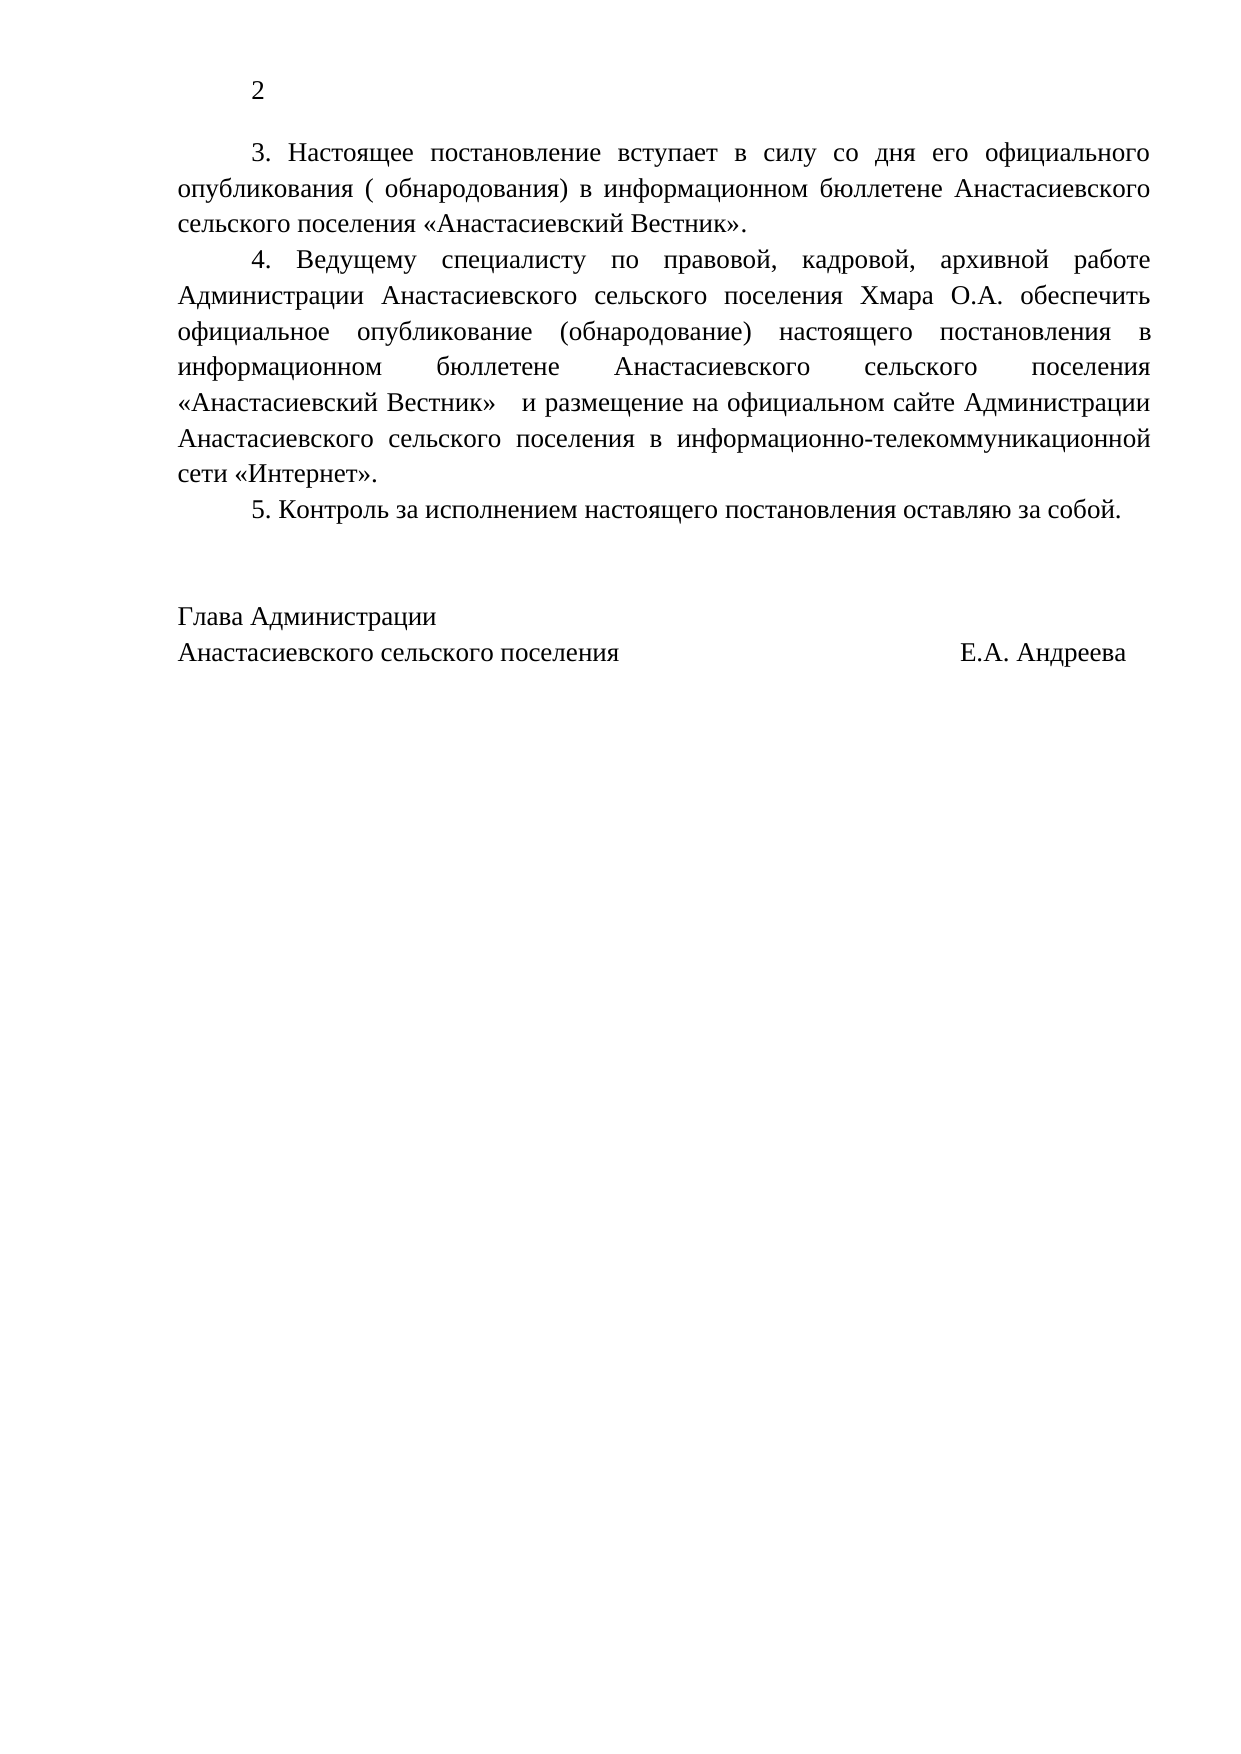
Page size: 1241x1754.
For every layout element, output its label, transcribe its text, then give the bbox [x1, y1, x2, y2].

text Глава Администрации [177, 601, 1152, 632]
text Анастасиевского сельского поселения Е.А. Андреева [177, 636, 1152, 667]
text 4. Ведущему специалисту по правовой, кадровой, архивной работе Администрации Анастасиевского сельского поселения Хмара О.А. обеспечить официальное опубликование (обнародование) настоящего постановления в информационном бюллетене Анастасиевского сельского поселения «Анастасиевский Вестник» и размещение на официальном сайте Администрации Анастасиевского сельского поселения в информационно-телекоммуникационной сети «Интернет». [177, 243, 1152, 489]
text 5. Контроль за исполнением настоящего постановления оставляю за собой. [177, 493, 1152, 524]
text 3. Настоящее постановление вступает в силу со дня его официального опубликования ( обнародования) в информационном бюллетене Анастасиевского сельского поселения «Анастасиевский Вестник». [177, 136, 1152, 239]
